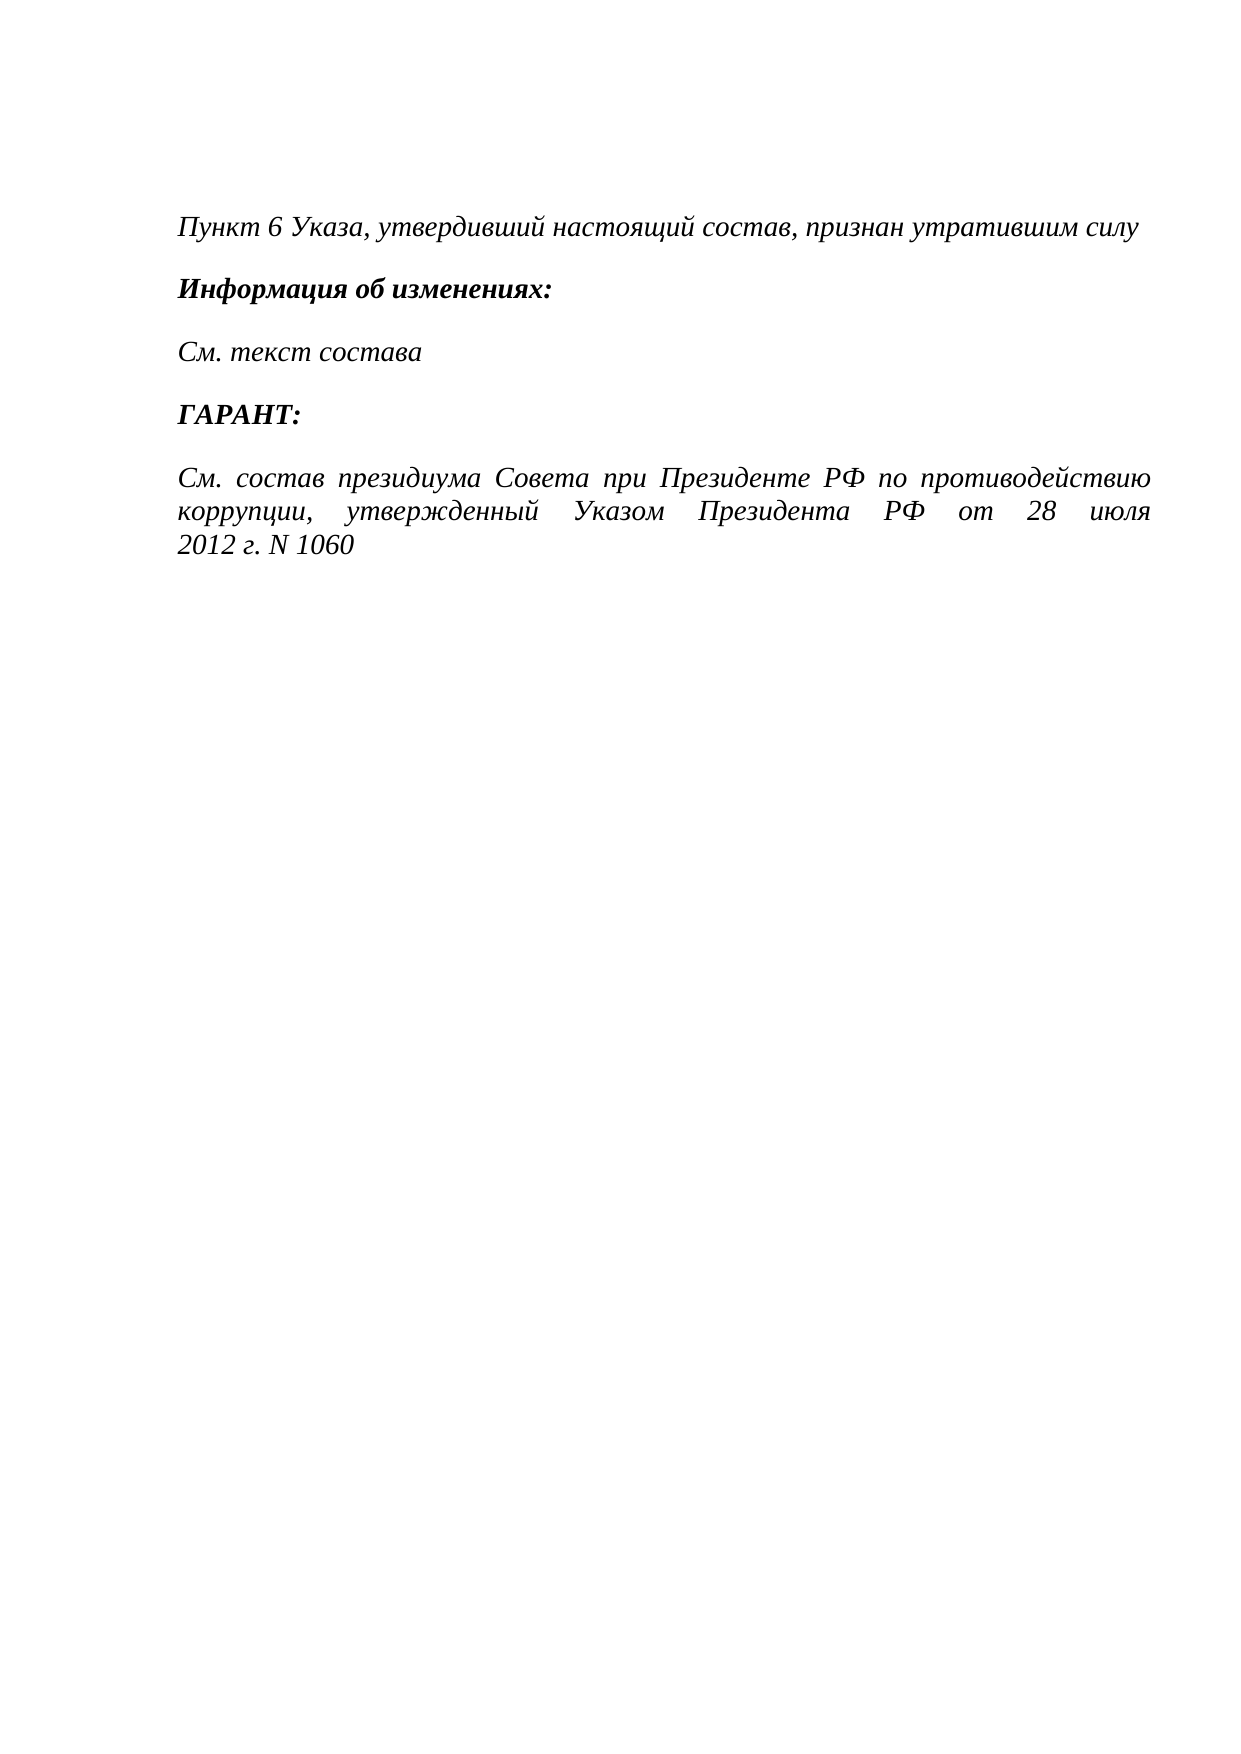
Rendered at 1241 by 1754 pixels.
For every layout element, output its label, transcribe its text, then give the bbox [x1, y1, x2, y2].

text См. текст состава [177, 334, 1152, 368]
text ГАРАНТ: [177, 397, 1152, 431]
text Информация об изменениях: [177, 272, 1152, 305]
text Пункт 6 Указа, утвердивший настоящий состав, признан утратившим силу [177, 209, 1152, 242]
text См. состав президиума Совета при Президенте РФ по противодействию коррупции, утвержденный Указом Президента РФ от 28 июля 2012 г. N 1060 [177, 460, 1152, 560]
